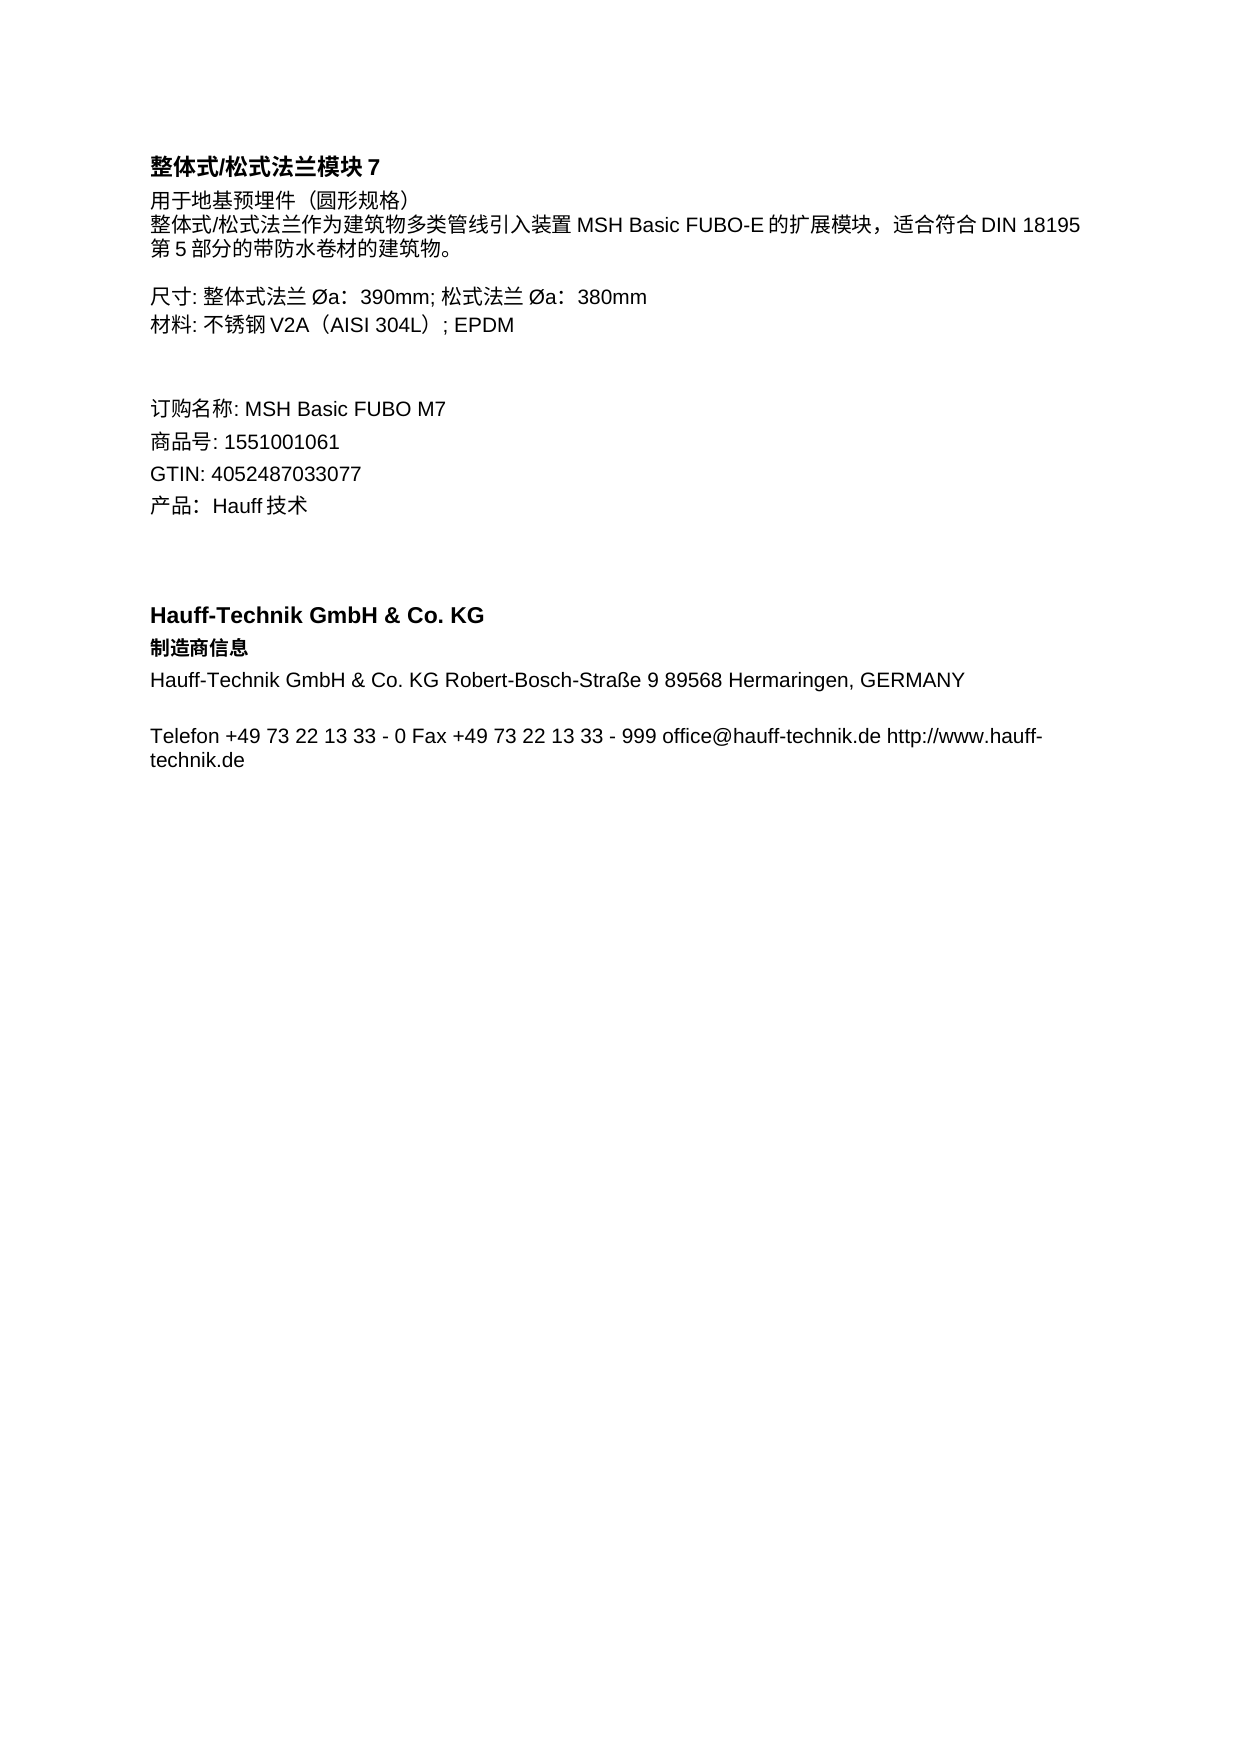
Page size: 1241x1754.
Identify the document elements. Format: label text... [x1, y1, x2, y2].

text 尺寸: 整体式法兰Øa：390mm; 松式法兰Øa：380mm [150, 285, 1090, 309]
text 产品：Hauff技术 [150, 494, 1090, 518]
text 整体式/松式法兰作为建筑物多类管线引入装置MSH Basic FUBO-E的扩展模块，适合符合DIN 18195第5部分的带防水卷材的建筑物。 [150, 213, 1090, 261]
text 商品号: 1551001061 [150, 429, 1090, 453]
text 整体式/松式法兰模块7 [150, 154, 1090, 181]
text GTIN: 4052487033077 [150, 462, 1090, 486]
text 材料: 不锈钢V2A（AISI 304L）; EPDM [150, 313, 1090, 337]
text 用于地基预埋件（圆形规格） [150, 189, 1090, 213]
text Telefon +49 73 22 13 33 - 0 Fax +49 73 22 13 33 - 999 office@hauff-technik.de http://www.hauff-technik.de [150, 724, 1090, 772]
text 制造商信息 [150, 637, 1090, 660]
text Hauff-Technik GmbH & Co. KG Robert-Bosch-Straße 9 89568 Hermaringen, GERMANY [150, 668, 1090, 692]
text 订购名称: MSH Basic FUBO M7 [150, 397, 1090, 421]
text Hauff-Technik GmbH & Co. KG [150, 602, 1090, 629]
